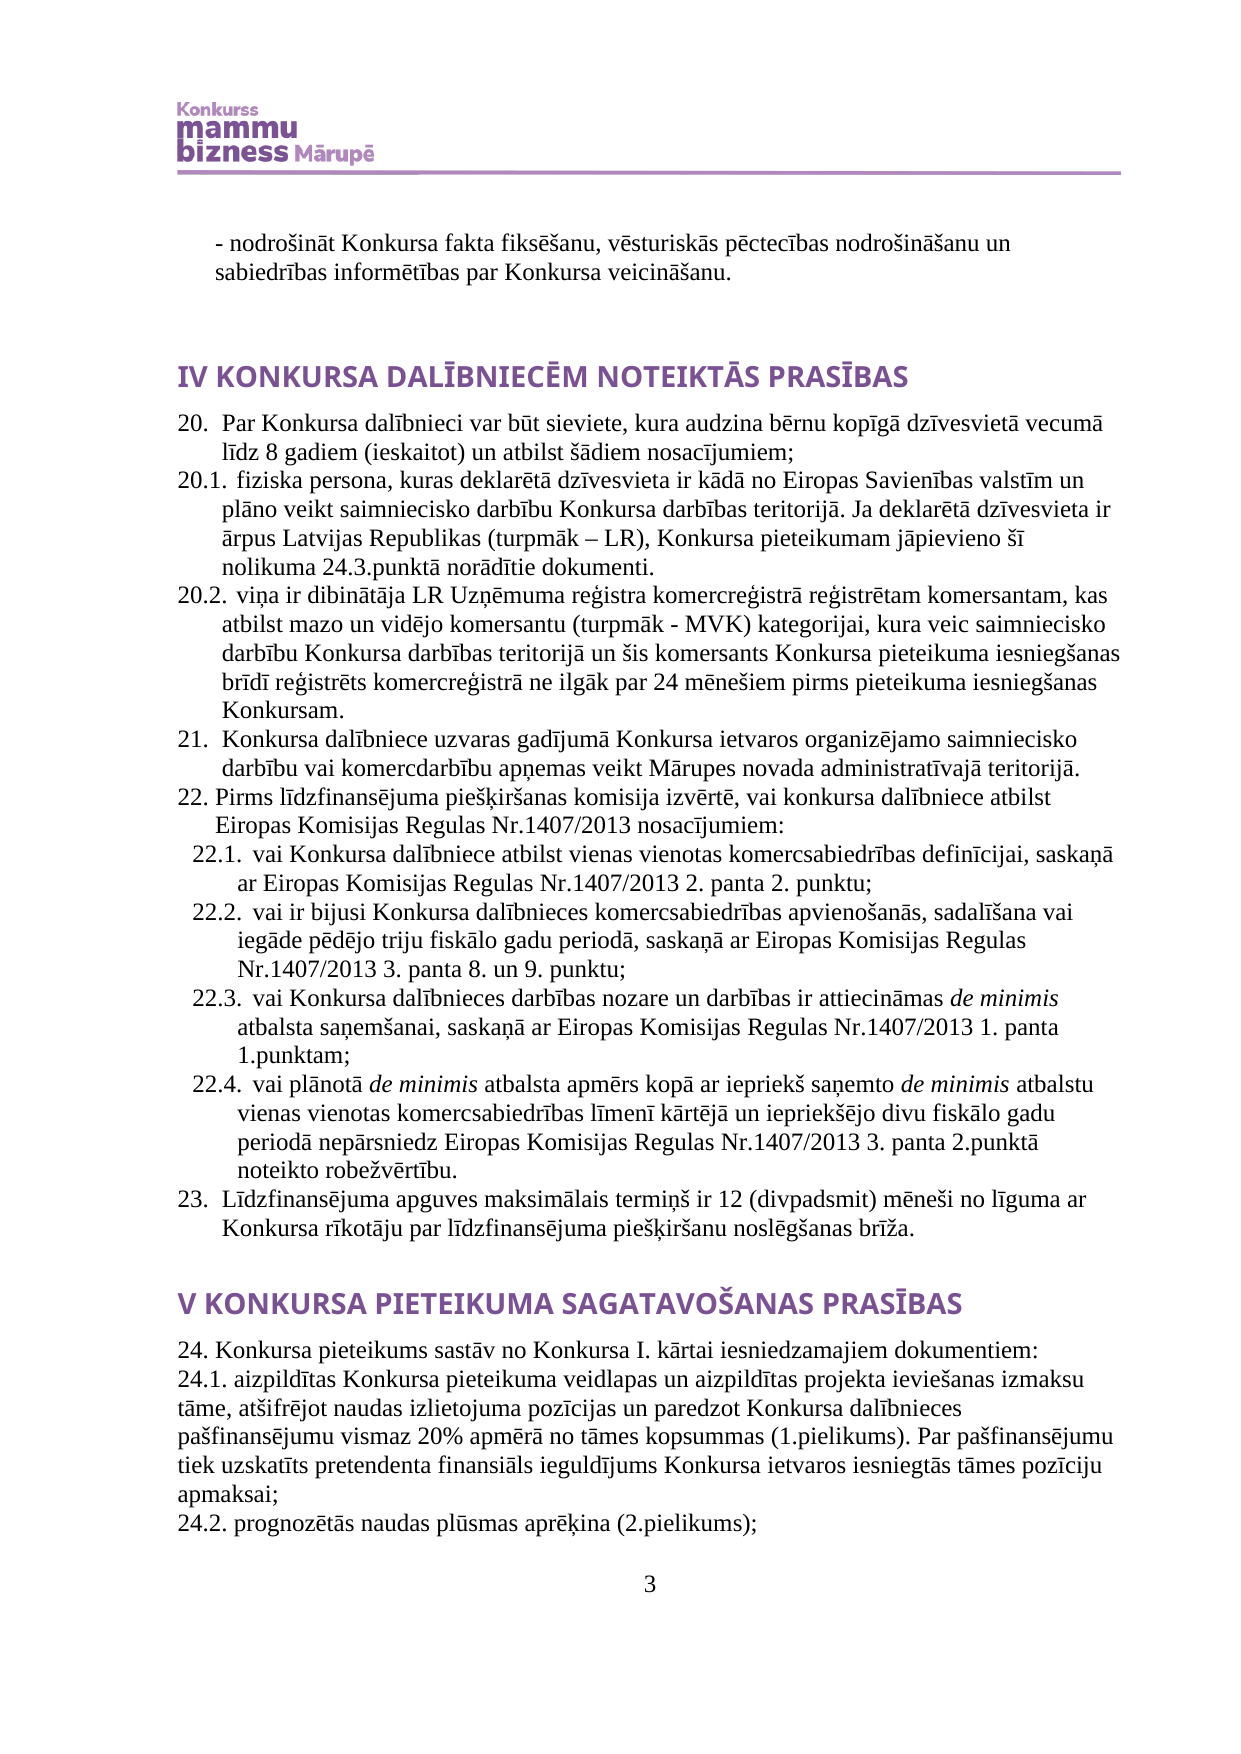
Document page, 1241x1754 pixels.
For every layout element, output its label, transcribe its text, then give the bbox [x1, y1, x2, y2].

text 24.1. aizpildītas Konkursa pieteikuma veidlapas un aizpildītas projekta ieviešanas izmaksu tāme, atšifrējot naudas izlietojuma pozīcijas un paredzot Konkursa dalībnieces pašfinansējumu vismaz 20% apmērā no tāmes kopsummas (1.pielikums). Par pašfinansējumu tiek uzskatīts pretendenta finansiāls ieguldījums Konkursa ietvaros iesniegtās tāmes pozīciju apmaksai; [177, 1364, 1122, 1508]
list Konkursa dalībniece uzvaras gadījumā Konkursa ietvaros organizējamo saimniecisko darbību vai komercdarbību apņemas veikt Mārupes novada administratīvajā teritorijā. [177, 724, 1122, 782]
list vai Konkursa dalībniece atbilst vienas vienotas komercsabiedrības definīcijai, saskaņā ar Eiropas Komisijas Regulas Nr.1407/2013 2. panta 2. punktu; [192, 839, 1122, 897]
list vai Konkursa dalībnieces darbības nozare un darbības ir attiecināmas de minimis atbalsta saņemšanai, saskaņā ar Eiropas Komisijas Regulas Nr.1407/2013 1. panta 1.punktam; [192, 983, 1122, 1069]
list Konkursa pieteikums sastāv no Konkursa I. kārtai iesniedzamajiem dokumentiem: [177, 1335, 1122, 1364]
text 24.2. prognozētās naudas plūsmas aprēķina (2.pielikums); [177, 1508, 1122, 1536]
list vai plānotā de minimis atbalsta apmērs kopā ar iepriekš saņemto de minimis atbalstu vienas vienotas komercsabiedrības līmenī kārtējā un iepriekšējo divu fiskālo gadu periodā nepārsniedz Eiropas Komisijas Regulas Nr.1407/2013 3. panta 2.punktā noteikto robežvērtību. [192, 1069, 1122, 1184]
subtitle IV Konkursa dalībniecēm noteiktās prasības [177, 356, 1122, 396]
list Līdzfinansējuma apguves maksimālais termiņš ir 12 (divpadsmit) mēneši no līguma ar Konkursa rīkotāju par līdzfinansējuma piešķiršanu noslēgšanas brīža. [177, 1184, 1122, 1242]
subtitle V Konkursa pieteikuma sagatavošanas prasības [177, 1283, 1122, 1323]
picture [177, 102, 1121, 175]
list viņa ir dibinātāja LR Uzņēmuma reģistra komercreģistrā reģistrētam komersantam, kas atbilst mazo un vidējo komersantu (turpmāk - MVK) kategorijai, kura veic saimniecisko darbību Konkursa darbības teritorijā un šis komersants Konkursa pieteikuma iesniegšanas brīdī reģistrēts komercreģistrā ne ilgāk par 24 mēnešiem pirms pieteikuma iesniegšanas Konkursam. [177, 581, 1122, 724]
list Par Konkursa dalībnieci var būt sieviete, kura audzina bērnu kopīgā dzīvesvietā vecumā līdz 8 gadiem (ieskaitot) un atbilst šādiem nosacījumiem; [177, 408, 1122, 466]
list vai ir bijusi Konkursa dalībnieces komercsabiedrības apvienošanās, sadalīšana vai iegāde pēdējo triju fiskālo gadu periodā, saskaņā ar Eiropas Komisijas Regulas Nr.1407/2013 3. panta 8. un 9. punktu; [192, 897, 1122, 983]
list Pirms līdzfinansējuma piešķiršanas komisija izvērtē, vai konkursa dalībniece atbilst Eiropas Komisijas Regulas Nr.1407/2013 nosacījumiem: [177, 782, 1122, 839]
list fiziska persona, kuras deklarētā dzīvesvieta ir kādā no Eiropas Savienības valstīm un plāno veikt saimniecisko darbību Konkursa darbības teritorijā. Ja deklarētā dzīvesvieta ir ārpus Latvijas Republikas (turpmāk – LR), Konkursa pieteikumam jāpievieno šī nolikuma 24.3.punktā norādītie dokumenti. [177, 466, 1122, 581]
